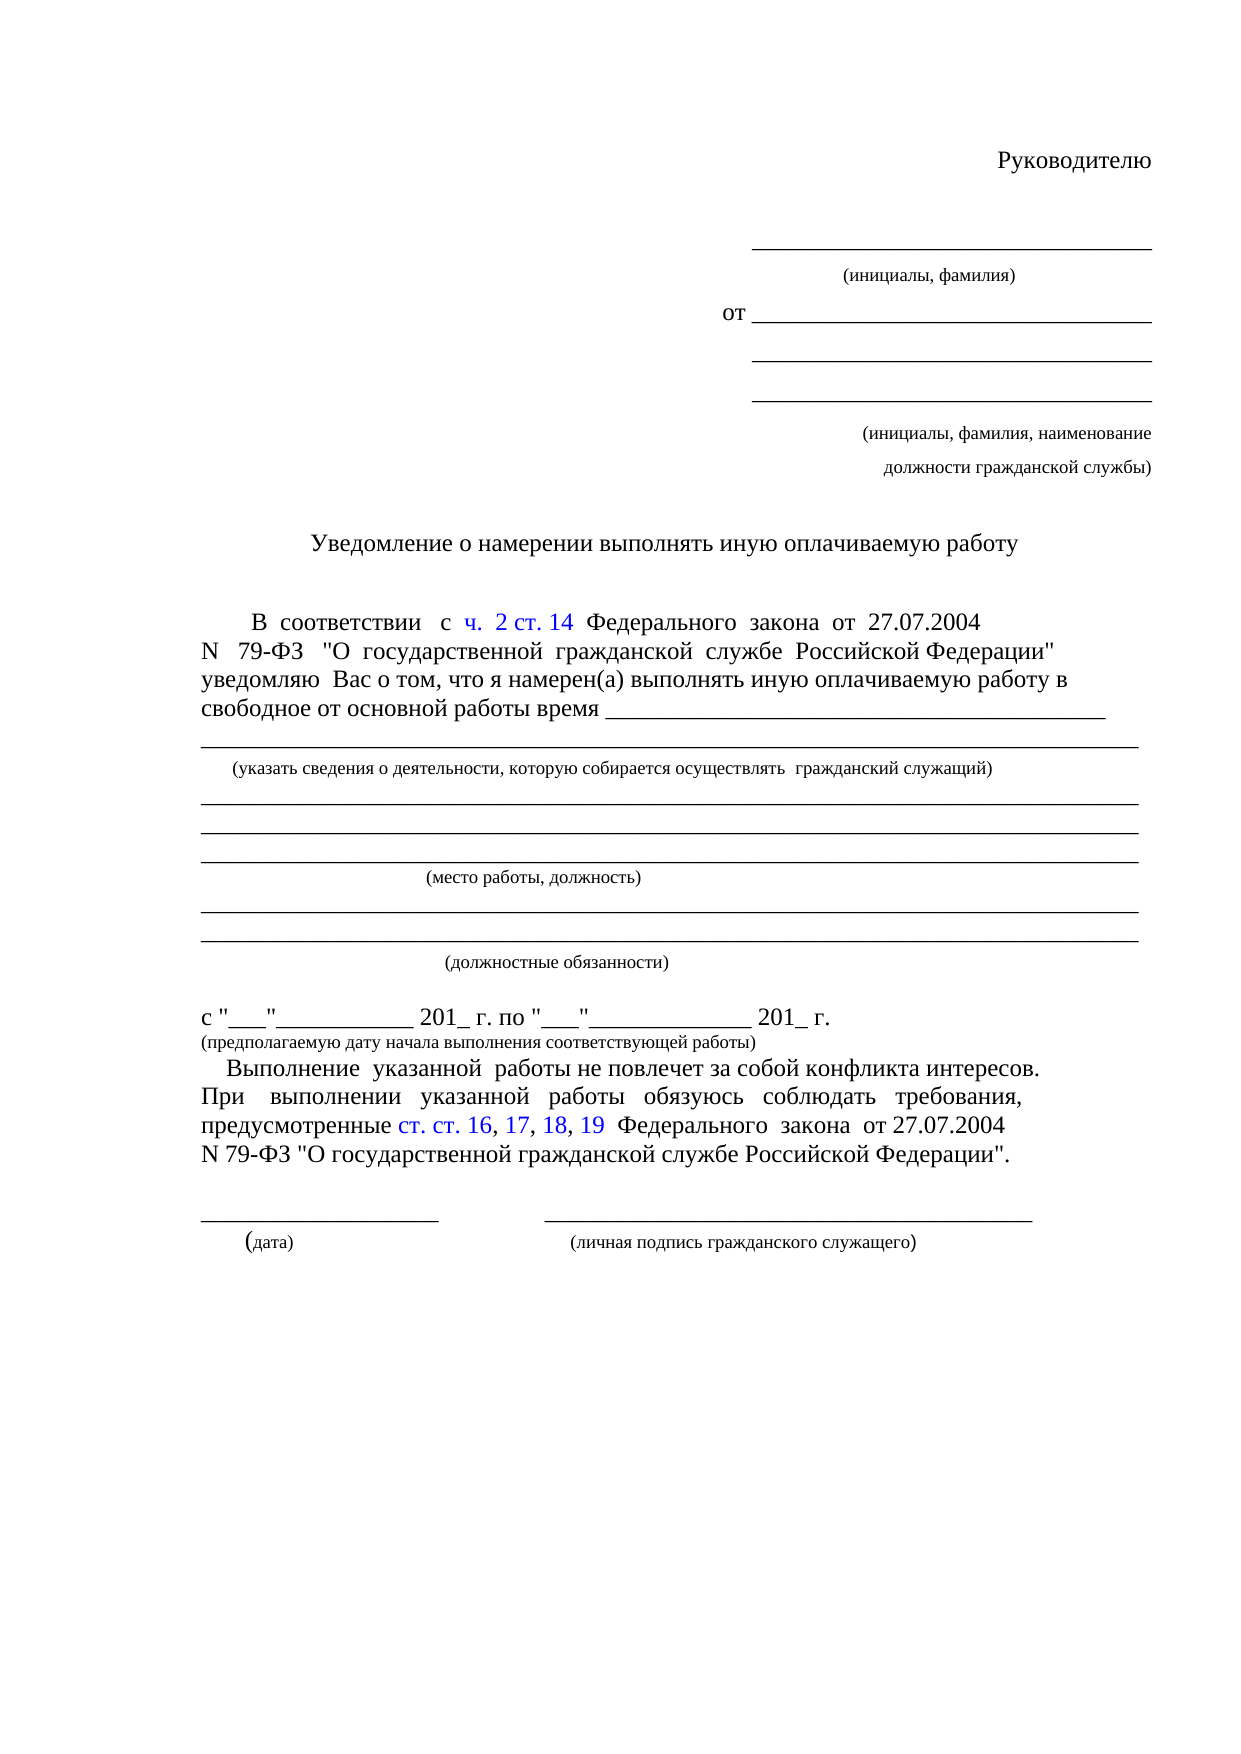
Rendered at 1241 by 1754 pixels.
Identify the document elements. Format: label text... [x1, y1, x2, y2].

text ___________________________________________________________________________ [201, 808, 1140, 837]
text (инициалы, фамилия, наименование [148, 416, 1152, 444]
text ________________________________ [177, 376, 1152, 405]
text ________________________________ [177, 336, 1152, 365]
text ___________________________________________________________________________ [201, 722, 1140, 751]
text ___________________________________________________________________________ [201, 837, 1140, 866]
text (инициалы, фамилия) [177, 264, 1152, 286]
text N 79-ФЗ "О государственной гражданской службе Российской Федерации" [201, 636, 1140, 664]
text от ________________________________ [177, 297, 1152, 326]
text уведомляю Вас о том, что я намерен(а) выполнять иную оплачиваемую работу в [201, 664, 1140, 693]
text В соответствии с ч. 2 ст. 14 Федерального закона от 27.07.2004 [201, 607, 1140, 636]
text ___________________________________________________________________________ [201, 887, 1140, 916]
text (должностные обязанности) [201, 945, 1140, 974]
text свободное от основной работы время ________________________________________ [201, 693, 1140, 722]
text ___________________________________________________________________________ [201, 779, 1140, 808]
text N 79-ФЗ "О государственной гражданской службе Российской Федерации". [201, 1139, 1140, 1168]
text Выполнение указанной работы не повлечет за собой конфликта интересов. [201, 1053, 1140, 1081]
text ___________________ _______________________________________ [201, 1196, 1140, 1225]
text ___________________________________________________________________________ [201, 916, 1140, 945]
text (предполагаемую дату начала выполнения соответствующей работы) [201, 1031, 1140, 1053]
text Уведомление о намерении выполнять иную оплачиваемую работу [177, 528, 1152, 556]
text (дата) (личная подпись гражданского служащего) [201, 1225, 1140, 1254]
text предусмотренные ст. ст. 16, 17, 18, 19 Федерального закона от 27.07.2004 [201, 1110, 1140, 1139]
text При выполнении указанной работы обязуюсь соблюдать требования, [201, 1081, 1140, 1110]
text ________________________________ [177, 224, 1152, 253]
text с "___"___________ 201_ г. по "___"_____________ 201_ г. [201, 1002, 1140, 1031]
text должности гражданской службы) [177, 456, 1152, 477]
text (место работы, должность) [201, 866, 1140, 887]
text (указать сведения о деятельности, которую собирается осуществлять гражданский служащий) [201, 751, 1140, 779]
text Руководителю [177, 145, 1152, 174]
